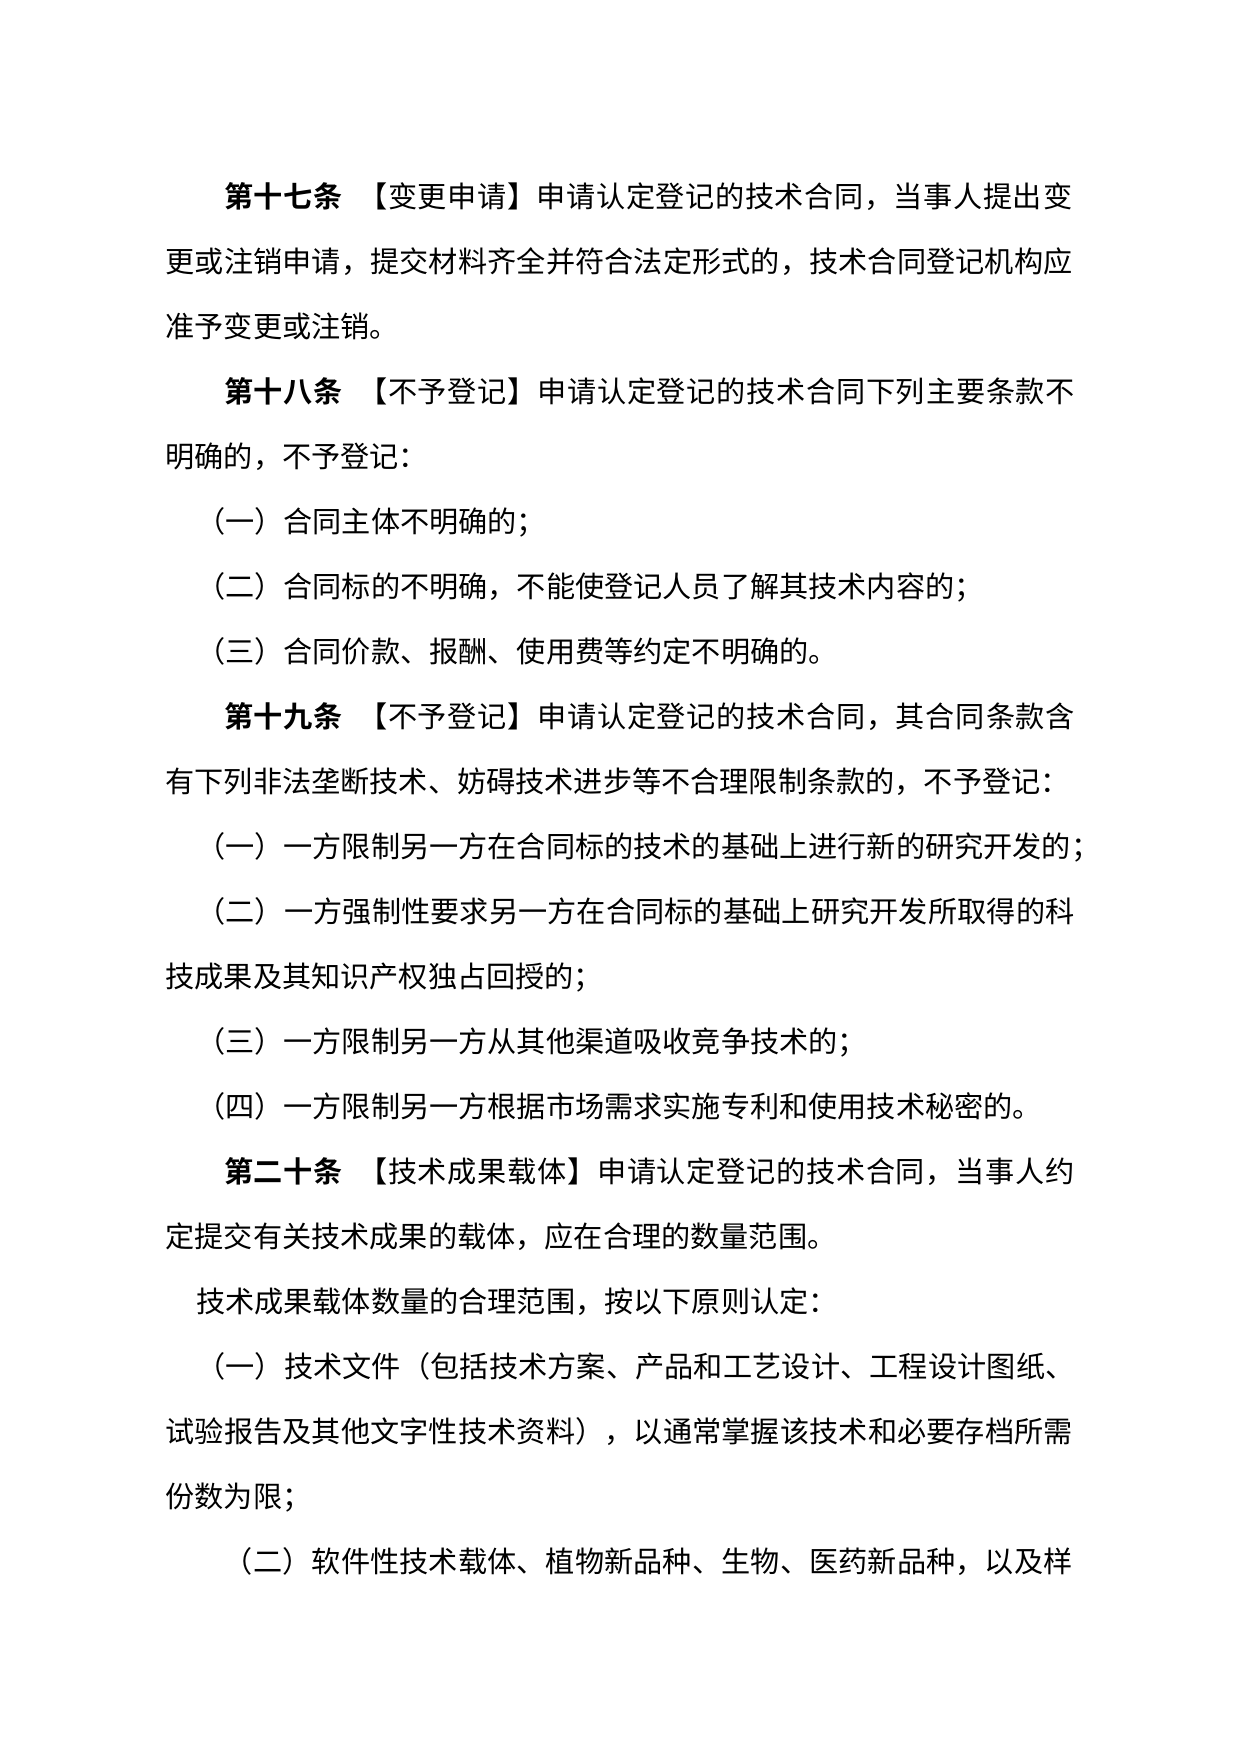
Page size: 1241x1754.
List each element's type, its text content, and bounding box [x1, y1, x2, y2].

text （四）一方限制另一方根据市场需求实施专利和使用技术秘密的。 [165, 1072, 1075, 1137]
text （三）一方限制另一方从其他渠道吸收竞争技术的； [165, 1007, 1075, 1072]
text 技术成果载体数量的合理范围，按以下原则认定： [165, 1267, 1075, 1332]
text 第十九条 【不予登记】申请认定登记的技术合同，其合同条款含有下列非法垄断技术、妨碍技术进步等不合理限制条款的，不予登记： [165, 682, 1075, 812]
text 第十八条 【不予登记】申请认定登记的技术合同下列主要条款不明确的，不予登记： [165, 357, 1075, 487]
text （一）一方限制另一方在合同标的技术的基础上进行新的研究开发的； [165, 812, 1075, 877]
text （三）合同价款、报酬、使用费等约定不明确的。 [165, 617, 1075, 682]
text （一）合同主体不明确的； [165, 487, 1075, 552]
text （二）合同标的不明确，不能使登记人员了解其技术内容的； [165, 552, 1075, 617]
text （一）技术文件（包括技术方案、产品和工艺设计、工程设计图纸、试验报告及其他文字性技术资料），以通常掌握该技术和必要存档所需份数为限； [165, 1332, 1075, 1527]
text 第二十条 【技术成果载体】申请认定登记的技术合同，当事人约定提交有关技术成果的载体，应在合理的数量范围。 [165, 1137, 1075, 1267]
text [165, 1527, 1075, 1592]
text 第十七条 【变更申请】申请认定登记的技术合同，当事人提出变更或注销申请，提交材料齐全并符合法定形式的，技术合同登记机构应准予变更或注销。 [165, 162, 1075, 357]
text （二）一方强制性要求另一方在合同标的基础上研究开发所取得的科技成果及其知识产权独占回授的； [165, 877, 1075, 1007]
